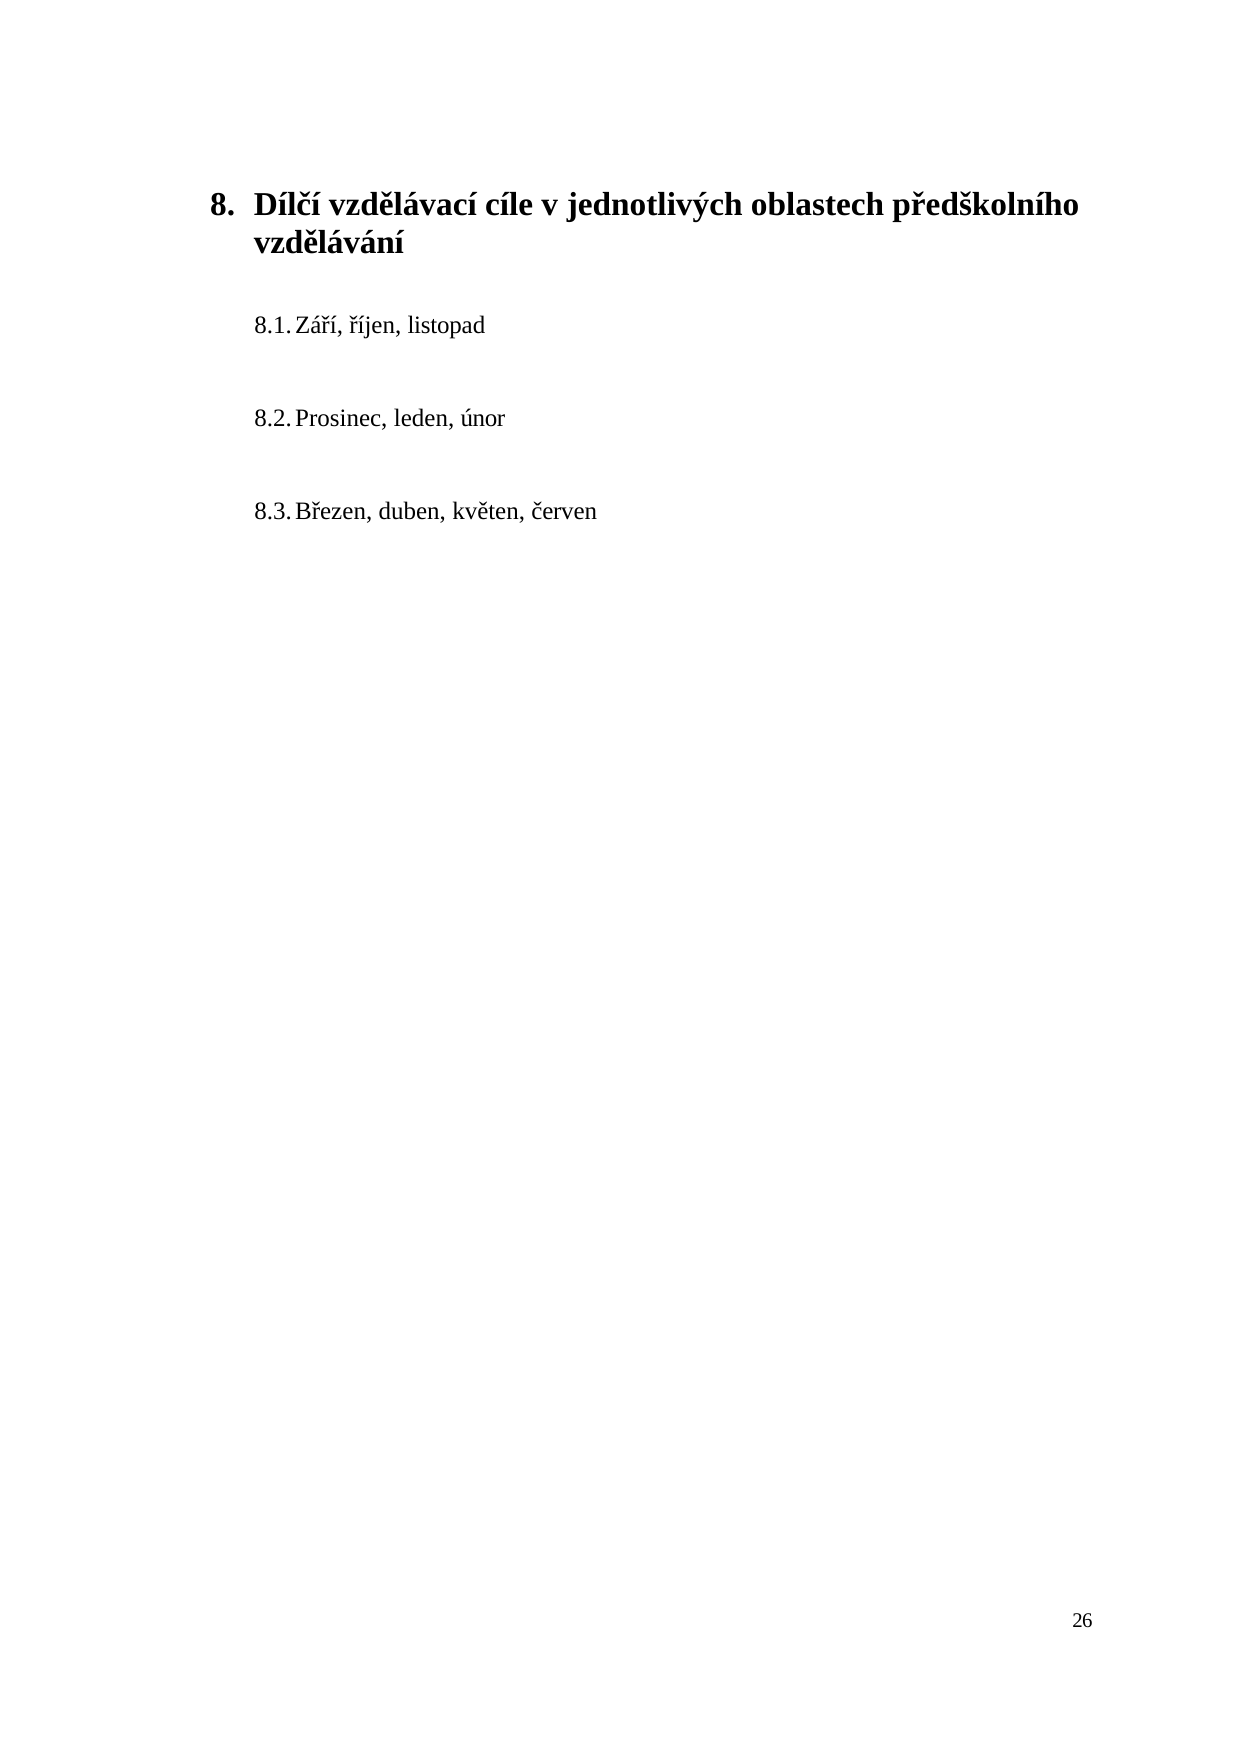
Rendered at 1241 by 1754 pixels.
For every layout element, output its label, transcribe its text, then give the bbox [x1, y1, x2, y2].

subtitle Dílčí vzdělávací cíle v jednotlivých oblastech předškolního vzdělávání [210, 184, 1093, 261]
list Prosinec, leden, únor [254, 403, 1140, 432]
list Září, říjen, listopad [254, 310, 1140, 339]
list Březen, duben, květen, červen [254, 496, 1140, 525]
